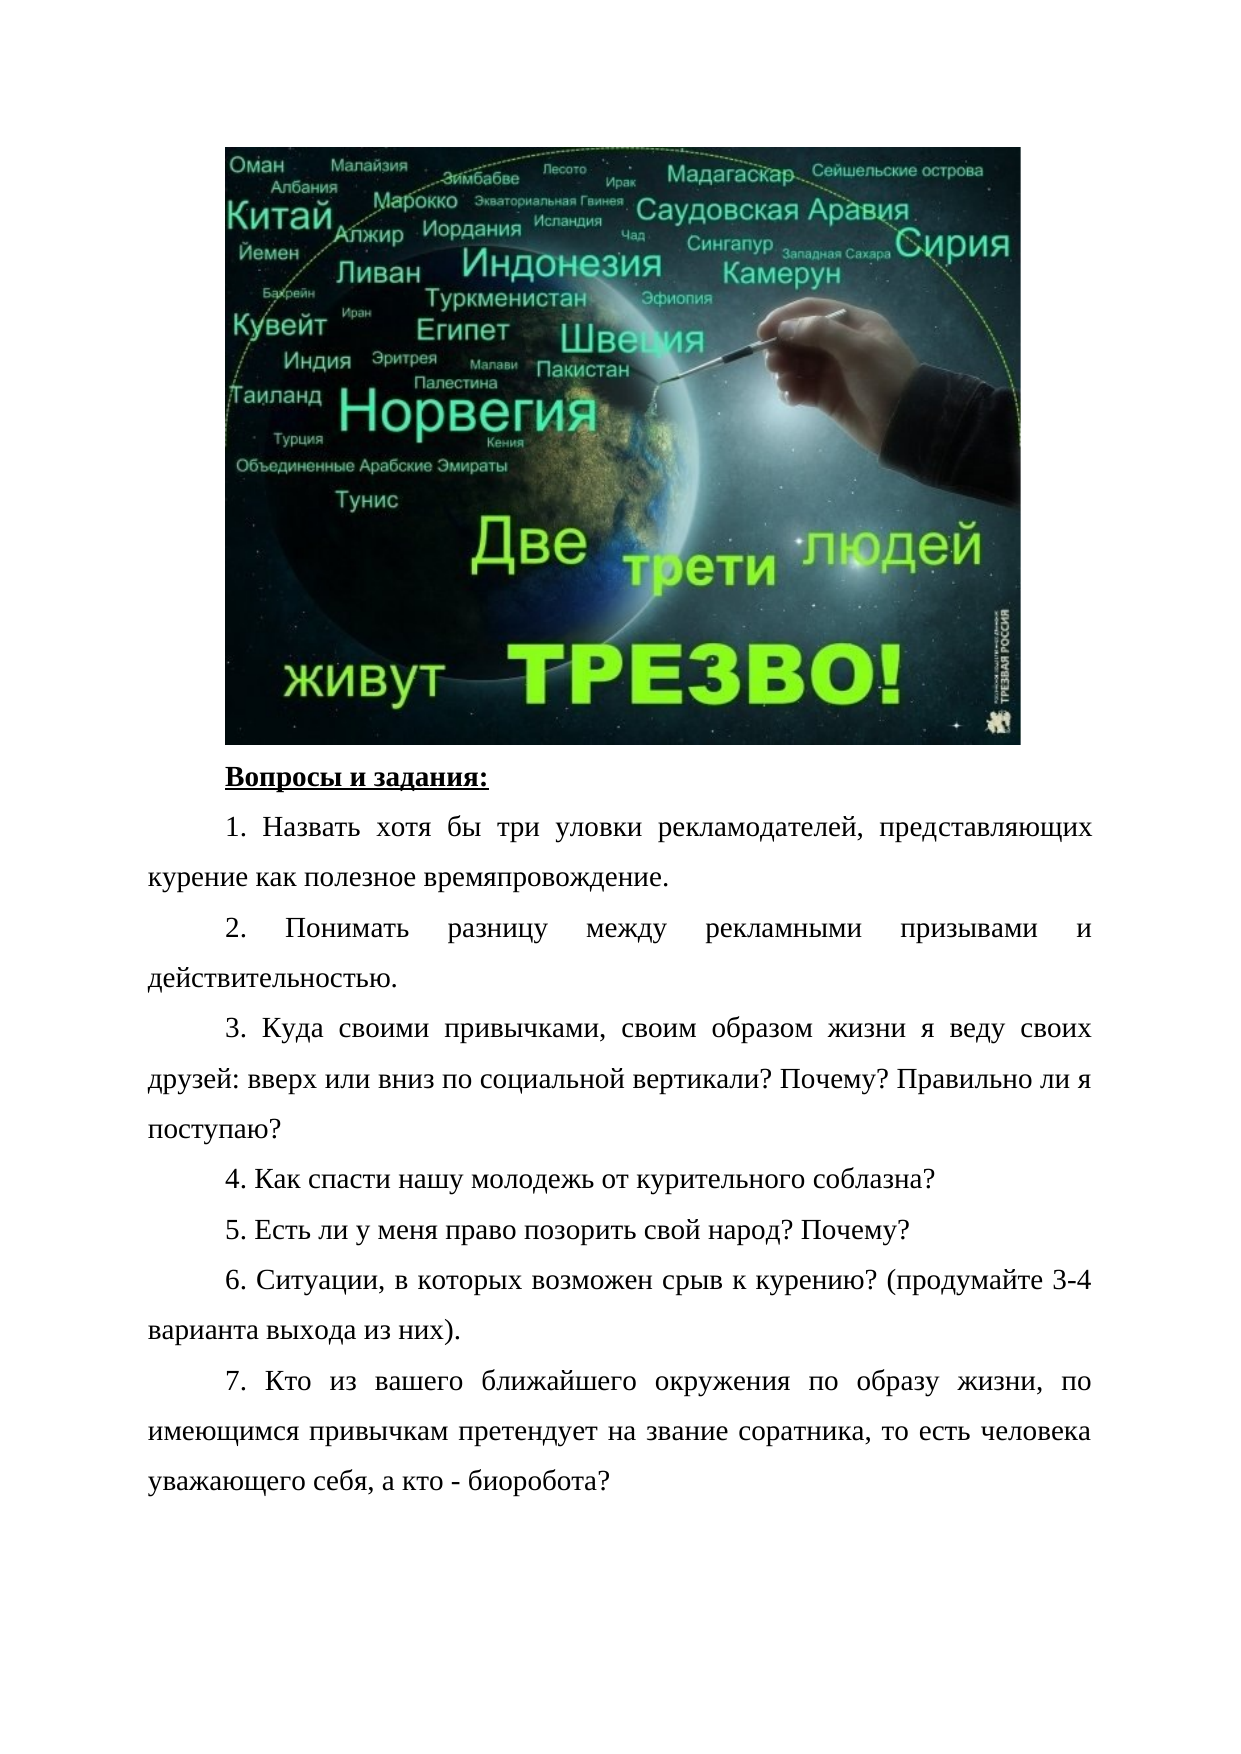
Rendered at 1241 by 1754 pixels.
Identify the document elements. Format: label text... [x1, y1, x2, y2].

text 2. Понимать разницу между рекламными призывами и действительностью. [148, 910, 1092, 994]
text 3. Куда своими привычками, своим образом жизни я веду своих друзей: вверх или вниз по социальной вертикали? Почему? Правильно ли я поступаю? [148, 1011, 1092, 1145]
text 7. Кто из вашего ближайшего окружения по образу жизни, по имеющимся привычкам претендует на звание соратника, то есть человека уважающего себя, а кто - биоробота? [148, 1363, 1092, 1497]
text 6. Ситуации, в которых возможен срыв к курению? (продумайте 3-4 варианта выхода из них). [148, 1262, 1092, 1346]
text Вопросы и задания: [148, 759, 1092, 792]
picture [225, 147, 1021, 745]
text 1. Назвать хотя бы три уловки рекламодателей, представляющих курение как полезное времяпровождение. [148, 809, 1092, 893]
text 4. Как спасти нашу молодежь от курительного соблазна? [148, 1161, 1092, 1195]
text 5. Есть ли у меня право позорить свой народ? Почему? [148, 1212, 1092, 1245]
